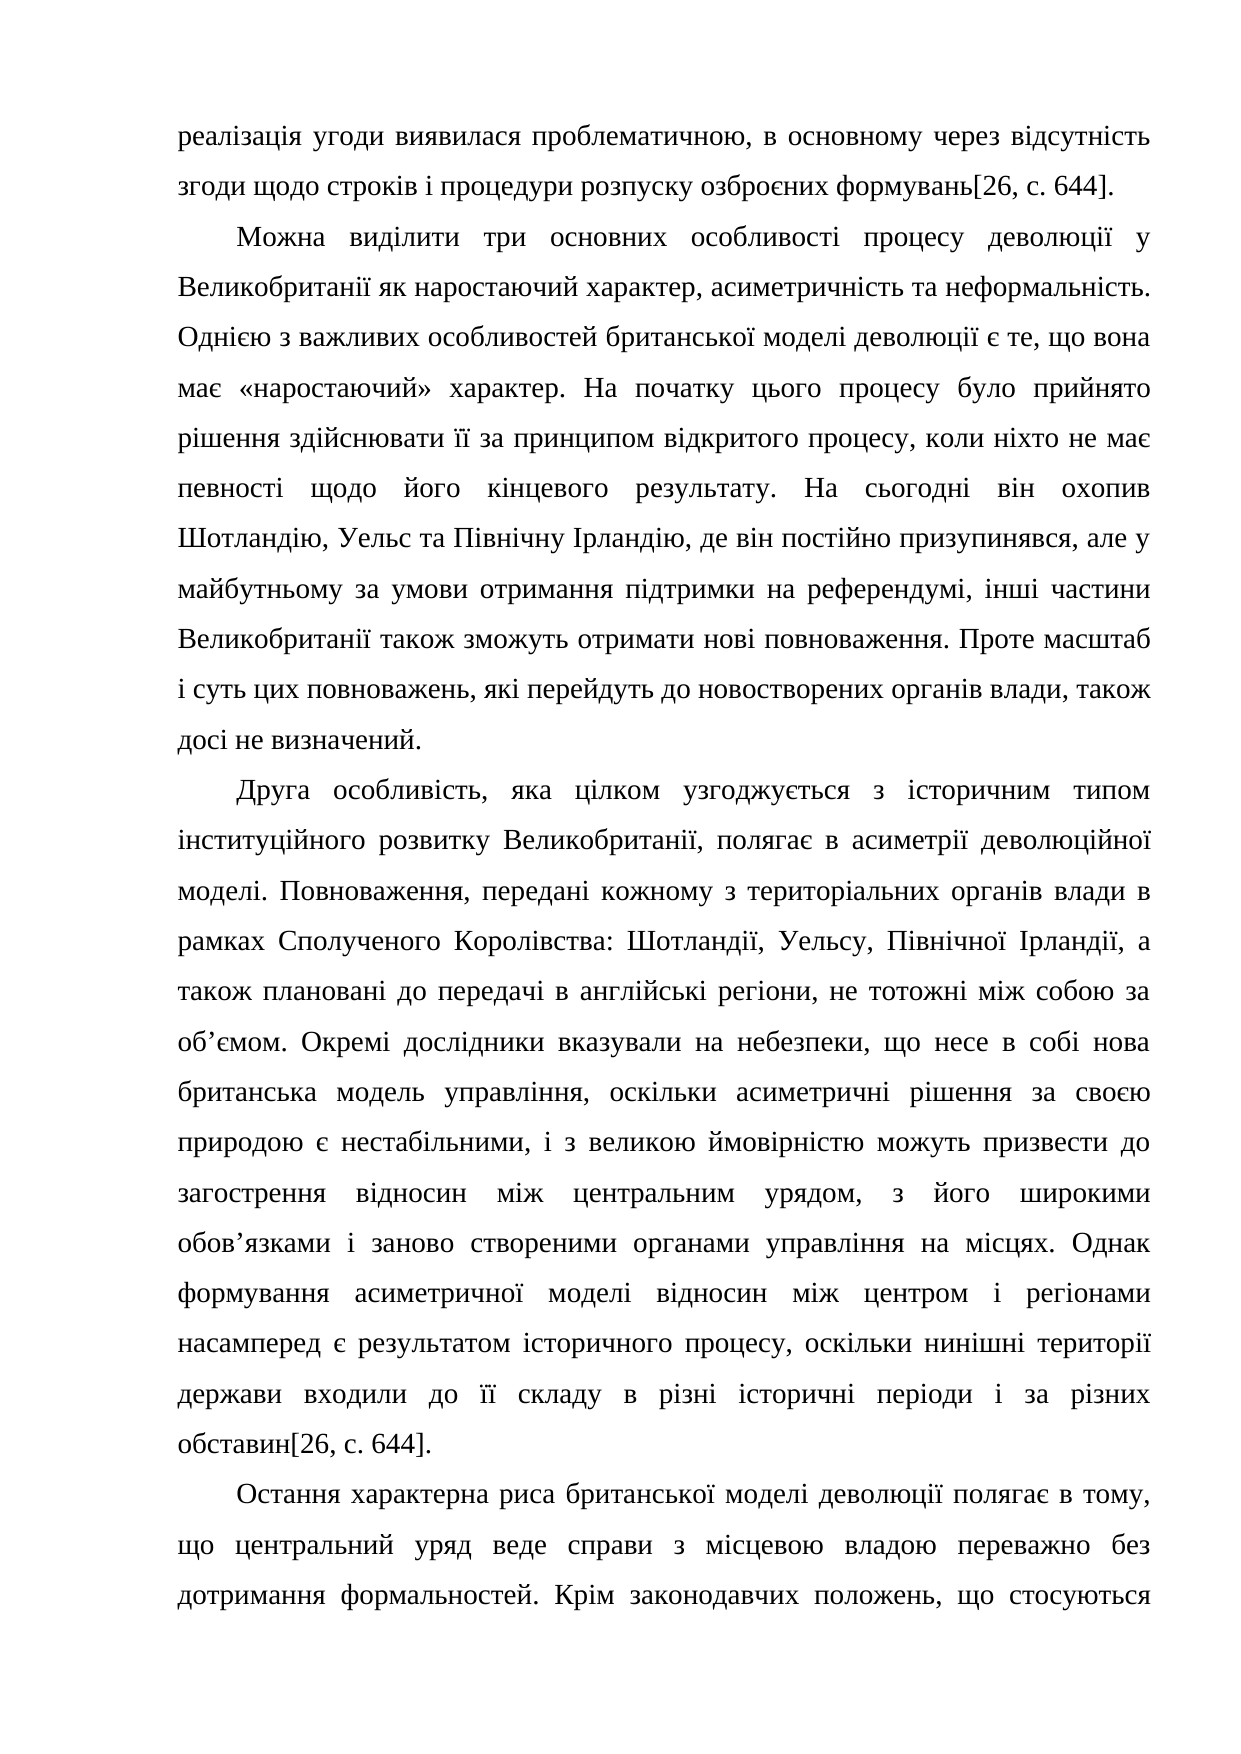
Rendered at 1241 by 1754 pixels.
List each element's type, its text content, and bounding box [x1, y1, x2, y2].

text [177, 118, 1152, 202]
text Можна виділити три основних особливості процесу деволюції у Великобританії як наростаючий характер, асиметричність та неформальність. Однією з важливих особливостей британської моделі деволюції є те, що вона має «наростаючий» характер. На початку цього процесу було прийнято рішення здійснювати її за принципом відкритого процесу, коли ніхто не має певності щодо його кінцевого результату. На сьогодні він охопив Шотландію, Уельс та Північну Ірландію, де він постійно призупинявся, але у майбутньому за умови отримання підтримки на референдумі, інші частини Великобританії також зможуть отримати нові повноваження. Проте масштаб і суть цих повноважень, які перейдуть до новостворених органів влади, також досі не визначений. [177, 219, 1152, 755]
text Друга особливість, яка цілком узгоджується з історичним типом інституційного розвитку Великобританії, полягає в асиметрії деволюційної моделі. Повноваження, передані кожному з територіальних органів влади в рамках Сполученого Королівства: Шотландії, Уельсу, Північної Ірландії, а також плановані до передачі в англійські регіони, не тотожні між собою за об’ємом. Окремі дослідники вказували на небезпеки, що несе в собі нова британська модель управління, оскільки асиметричні рішення за своєю природою є нестабільними, і з великою ймовірністю можуть призвести до загострення відносин між центральним урядом, з його широкими обов’язками і заново створеними органами управління на місцях. Однак формування асиметричної моделі відносин між центром і регіонами насамперед є результатом історичного процесу, оскільки нинішні території держави входили до її складу в різні історичні періоди і за різних обставин[26, с. 644]. [177, 772, 1152, 1460]
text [177, 1477, 1152, 1611]
